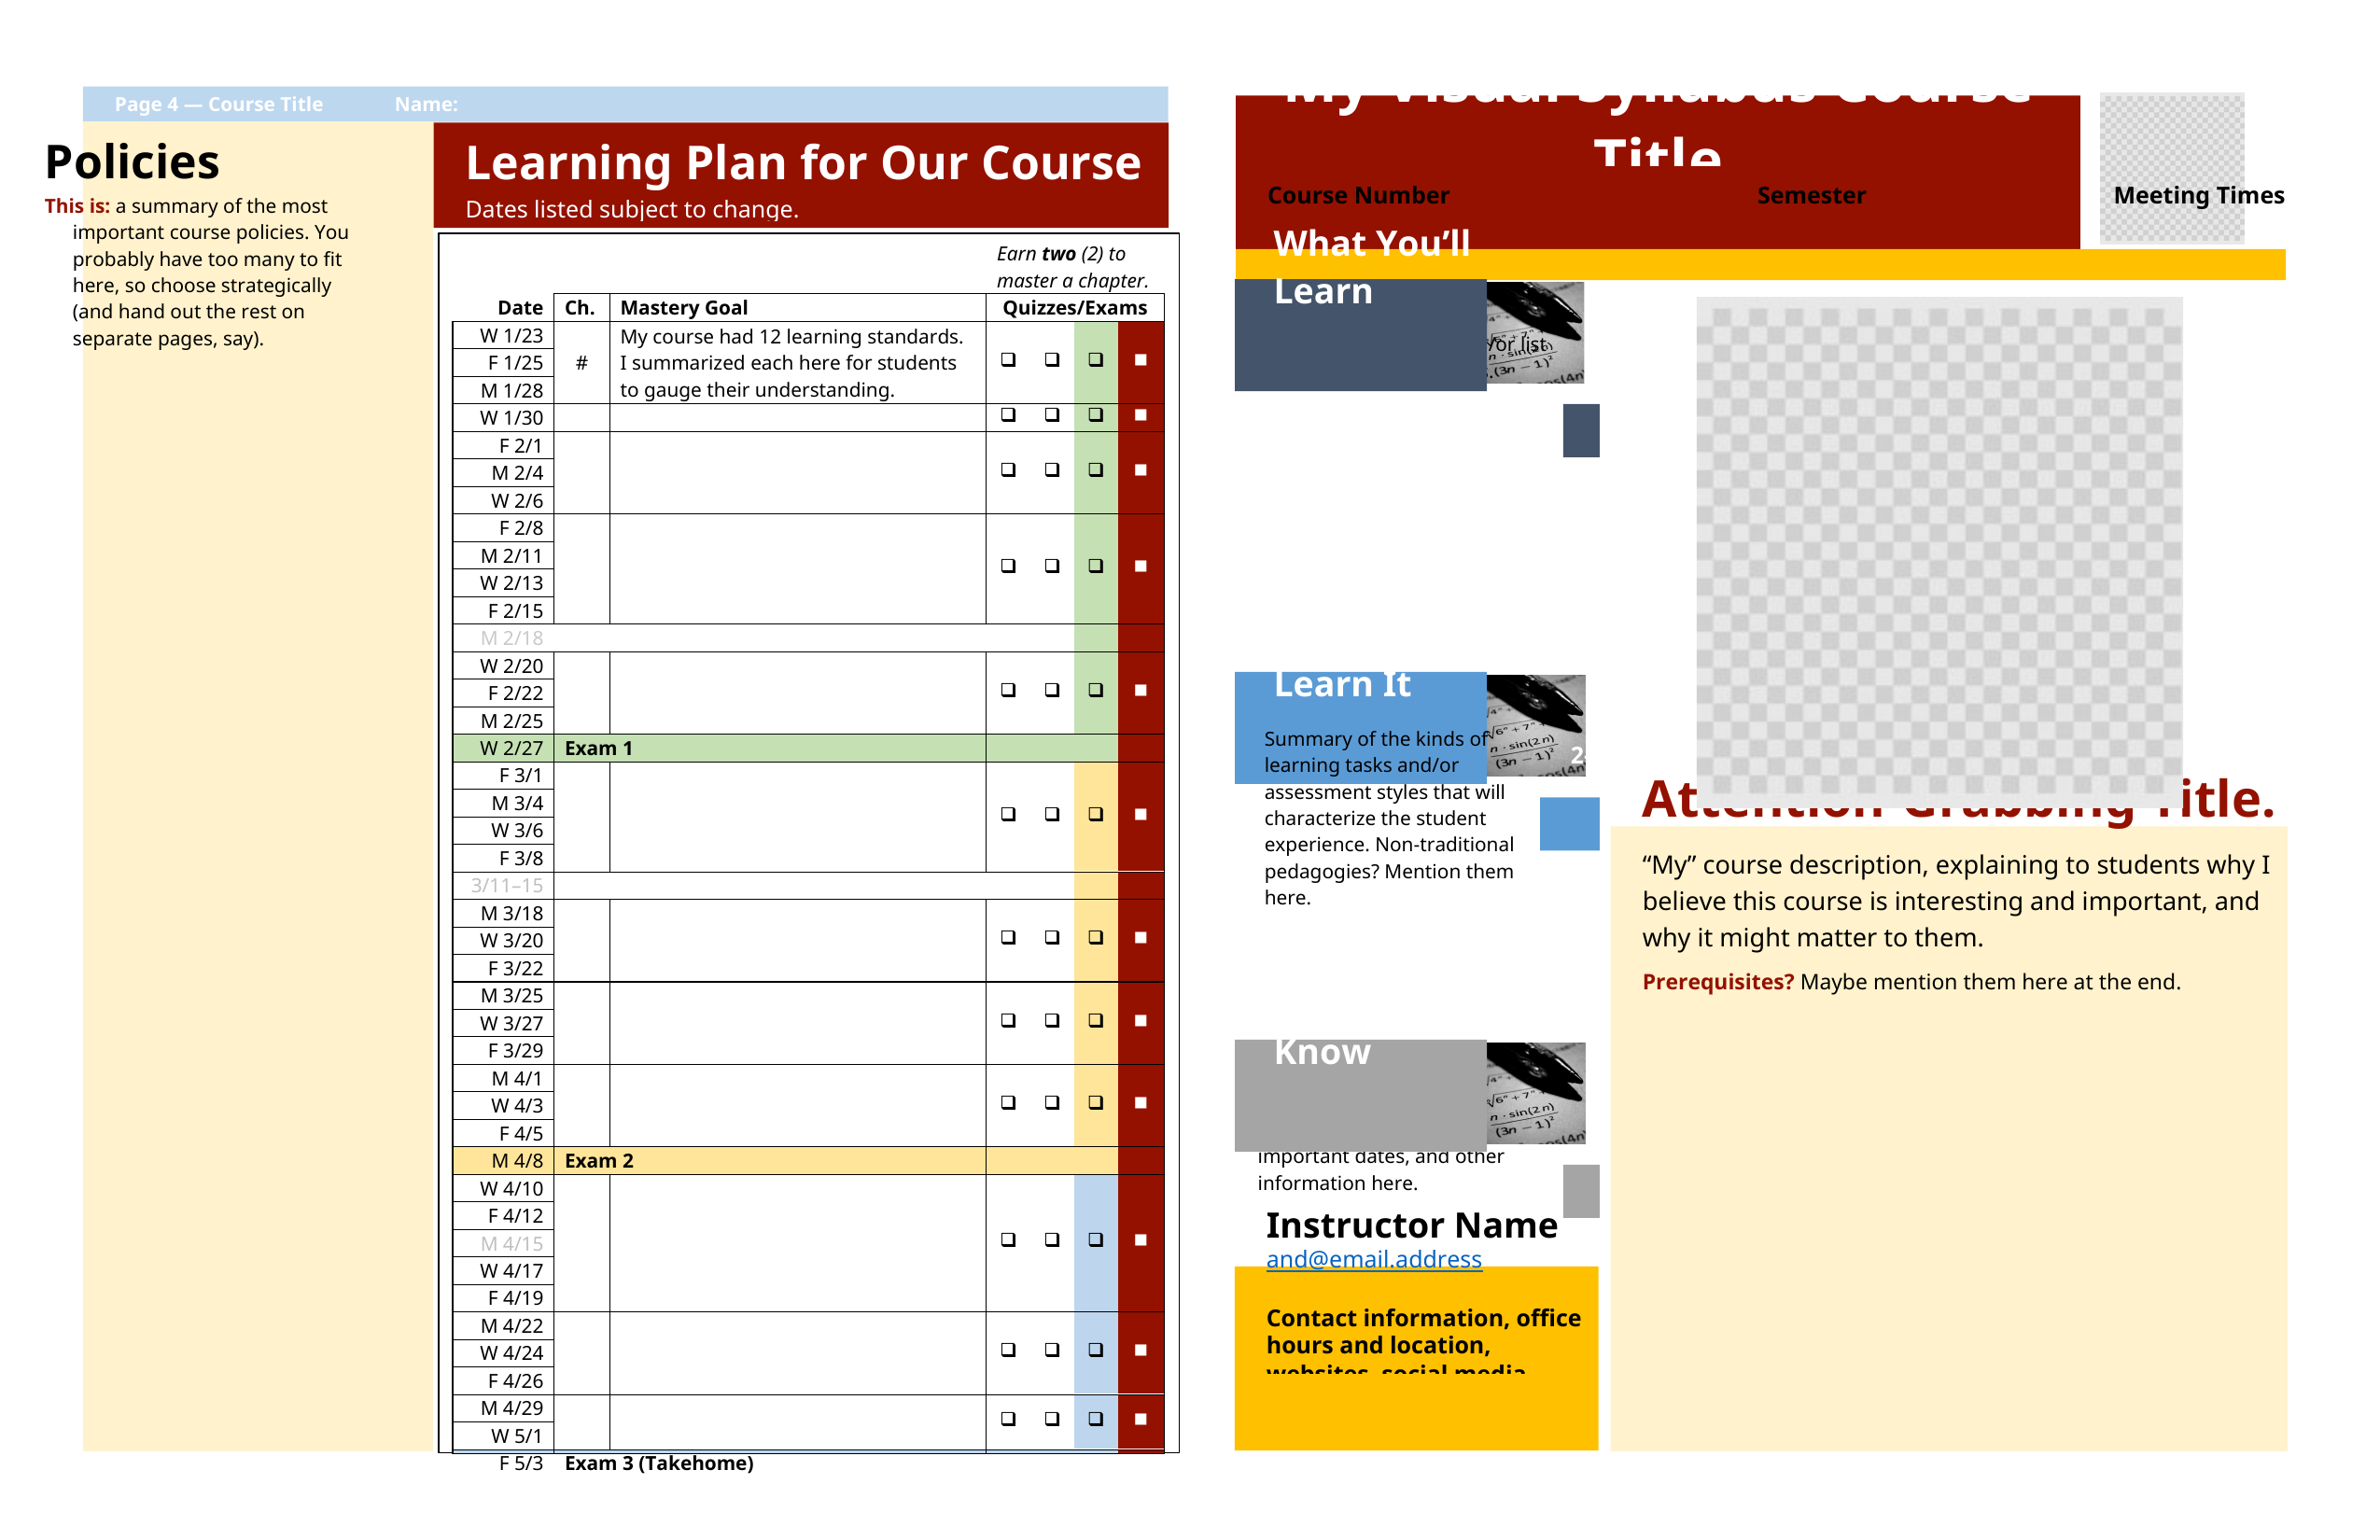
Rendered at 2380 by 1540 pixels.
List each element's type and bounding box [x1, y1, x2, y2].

picture [1488, 1043, 1586, 1144]
picture [1696, 297, 2184, 808]
picture [1488, 675, 1586, 777]
table_header [1190, 70, 2309, 1466]
picture [1488, 282, 1585, 384]
table_header [70, 70, 1189, 1466]
